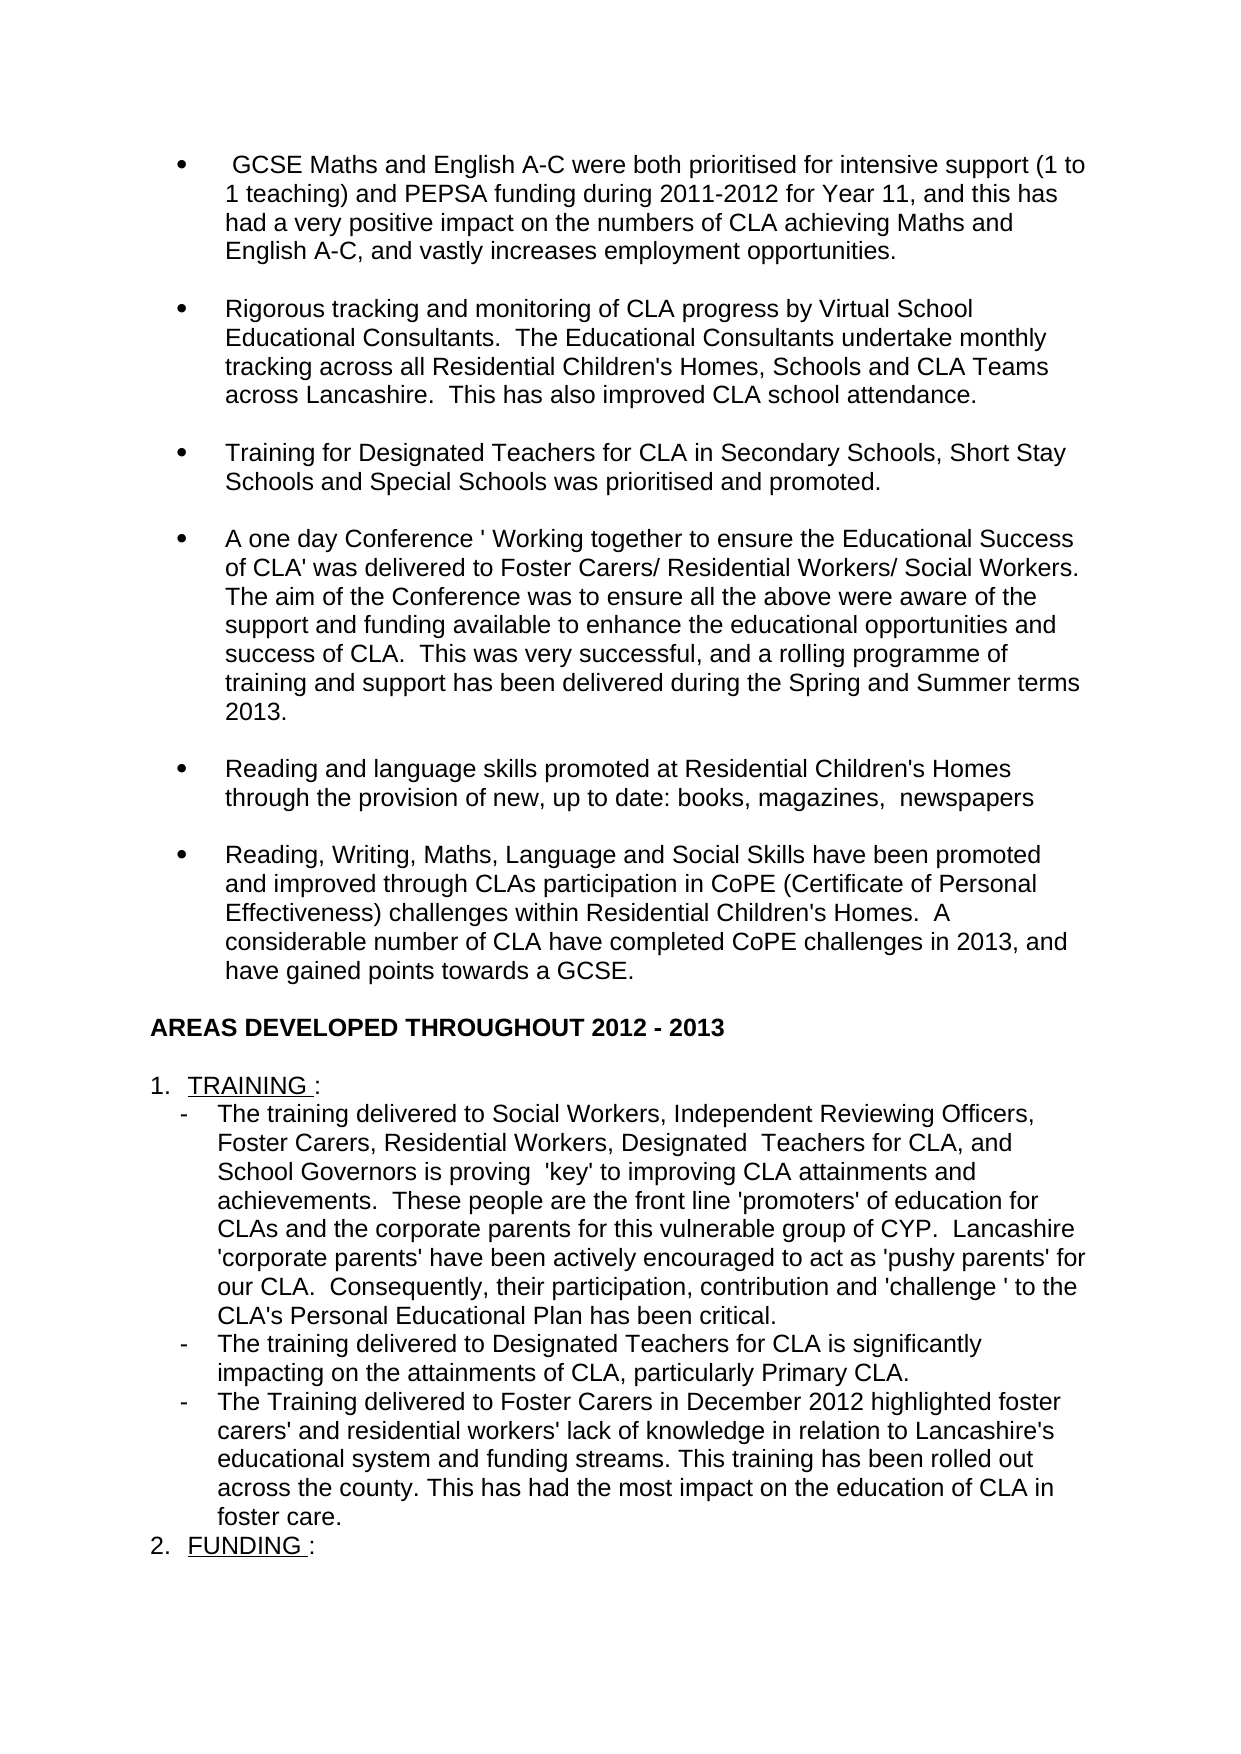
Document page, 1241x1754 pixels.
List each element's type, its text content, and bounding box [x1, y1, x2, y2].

list Reading and language skills promoted at Residential Children's Homes through the provision of new, up to date: books, magazines, newspapers [187, 754, 1090, 812]
list FUNDING : [150, 1531, 1090, 1559]
list The Training delivered to Foster Carers in December 2012 highlighted foster carers' and residential workers' lack of knowledge in relation to Lancashire's educational system and funding streams. This training has been rolled out across the county. This has had the most impact on the education of CLA in foster care. [179, 1387, 1090, 1531]
text AREAS DEVELOPED THROUGHOUT 2012 - 2013 [150, 1013, 1090, 1042]
list TRAINING : [150, 1071, 1090, 1099]
list The training delivered to Designated Teachers for CLA is significantly impacting on the attainments of CLA, particularly Primary CLA. [179, 1329, 1090, 1387]
list Training for Designated Teachers for CLA in Secondary Schools, Short Stay Schools and Special Schools was prioritised and promoted. [187, 438, 1090, 495]
list GCSE Maths and English A-C were both prioritised for intensive support (1 to 1 teaching) and PEPSA funding during 2011-2012 for Year 11, and this has had a very positive impact on the numbers of CLA achieving Maths and English A-C, and vastly increases employment opportunities. [187, 150, 1090, 265]
list Rigorous tracking and monitoring of CLA progress by Virtual School Educational Consultants. The Educational Consultants undertake monthly tracking across all Residential Children's Homes, Schools and CLA Teams across Lancashire. This has also improved CLA school attendance. [187, 294, 1090, 409]
list Reading, Writing, Maths, Language and Social Skills have been promoted and improved through CLAs participation in CoPE (Certificate of Personal Effectiveness) challenges within Residential Children's Homes. A considerable number of CLA have completed CoPE challenges in 2013, and have gained points towards a GCSE. [187, 841, 1090, 984]
list The training delivered to Social Workers, Independent Reviewing Officers, Foster Carers, Residential Workers, Designated Teachers for CLA, and School Governors is proving 'key' to improving CLA attainments and achievements. These people are the front line 'promoters' of education for CLAs and the corporate parents for this vulnerable group of CYP. Lancashire 'corporate parents' have been actively encouraged to act as 'pushy parents' for our CLA. Consequently, their participation, contribution and 'challenge ' to the CLA's Personal Educational Plan has been critical. [179, 1099, 1090, 1329]
list A one day Conference ' Working together to ensure the Educational Success of CLA' was delivered to Foster Carers/ Residential Workers/ Social Workers. The aim of the Conference was to ensure all the above were aware of the support and funding available to enhance the educational opportunities and success of CLA. This was very successful, and a rolling programme of training and support has been delivered during the Spring and Summer terms 2013. [187, 524, 1090, 725]
